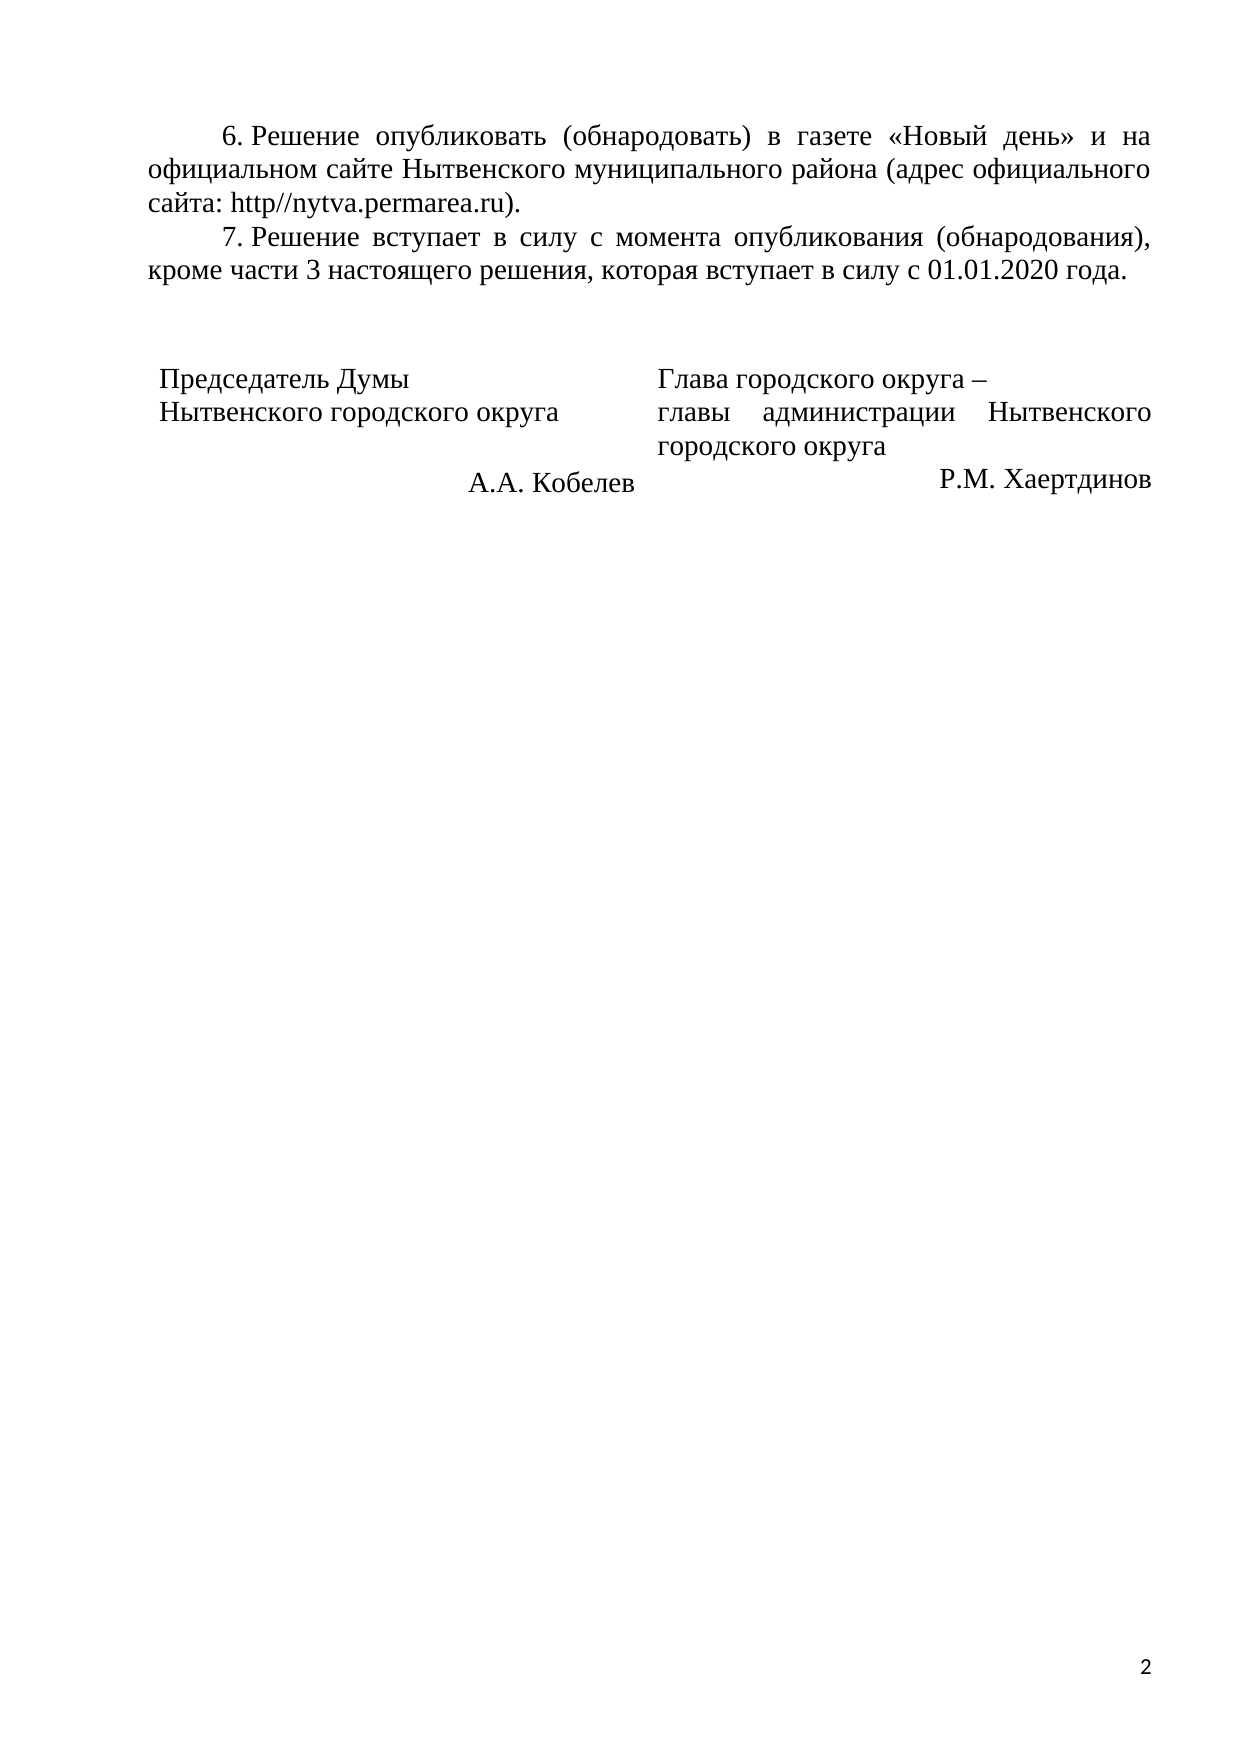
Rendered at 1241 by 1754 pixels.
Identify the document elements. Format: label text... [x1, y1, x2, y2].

text 6. Решение опубликовать (обнародовать) в газете «Новый день» и на официальном сайте Нытвенского муниципального района (адрес официального сайта: http//nytva.permarea.ru). [148, 118, 1152, 219]
table_header Глава городского округа – главы администрации Нытвенского городского округа Р.М. Хаертдинов [646, 361, 1163, 499]
table_header Председатель Думы Нытвенского городского округа А.А. Кобелев [148, 361, 646, 499]
text 7. Решение вступает в силу с момента опубликования (обнародования), кроме части 3 настоящего решения, которая вступает в силу с 01.01.2020 года. [148, 219, 1152, 286]
